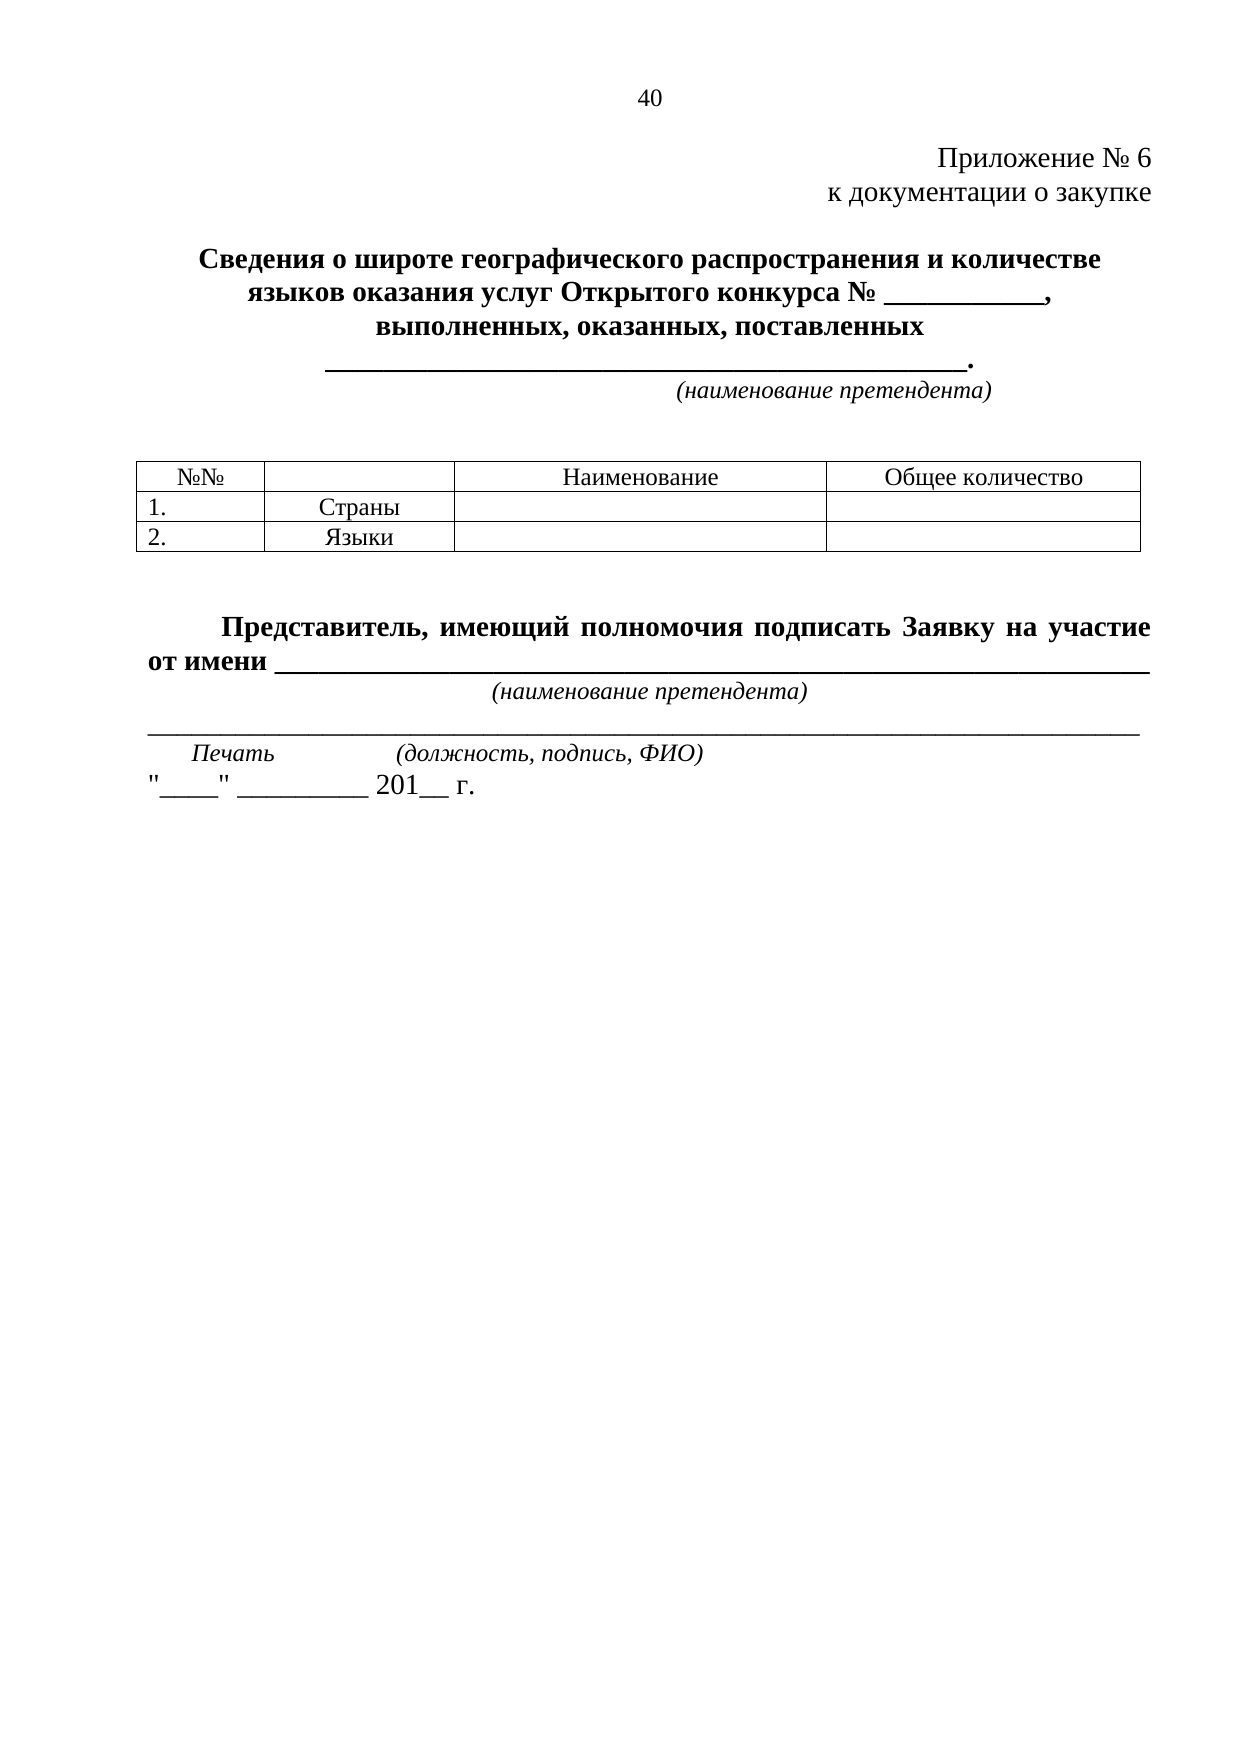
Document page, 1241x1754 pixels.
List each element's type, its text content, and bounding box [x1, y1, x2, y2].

text Печать (должность, подпись, ФИО) [148, 738, 1152, 767]
table_header №№ [137, 462, 264, 491]
text Приложение № 6 [148, 140, 1152, 174]
table_header Общее количество [827, 462, 1140, 491]
text (наименование претендента) [148, 676, 1152, 705]
subtitle Представитель, имеющий полномочия подписать Заявку на участие от имени ____________________________________________________________ [148, 609, 1152, 676]
table_cell [827, 522, 1140, 551]
text ____________________________________________________________________ [148, 705, 1152, 738]
table_cell 1. [137, 492, 264, 521]
text (наименование претендента) [148, 375, 1152, 404]
table_cell [827, 492, 1140, 521]
table_cell 2. [137, 522, 264, 551]
text "____" _________ 201__ г. [148, 767, 1152, 801]
table_cell Страны [265, 492, 454, 521]
table_cell [455, 522, 826, 551]
text к документации о закупке [148, 174, 1152, 207]
table_cell Языки [265, 522, 454, 551]
table_cell [455, 492, 826, 521]
text Сведения о широте географического распространения и количестве языков оказания услуг Открытого конкурса № ___________, выполненных, оказанных, поставленных ____________________________________________. [148, 241, 1152, 375]
table_header [265, 462, 454, 491]
table_header Наименование [455, 462, 826, 491]
